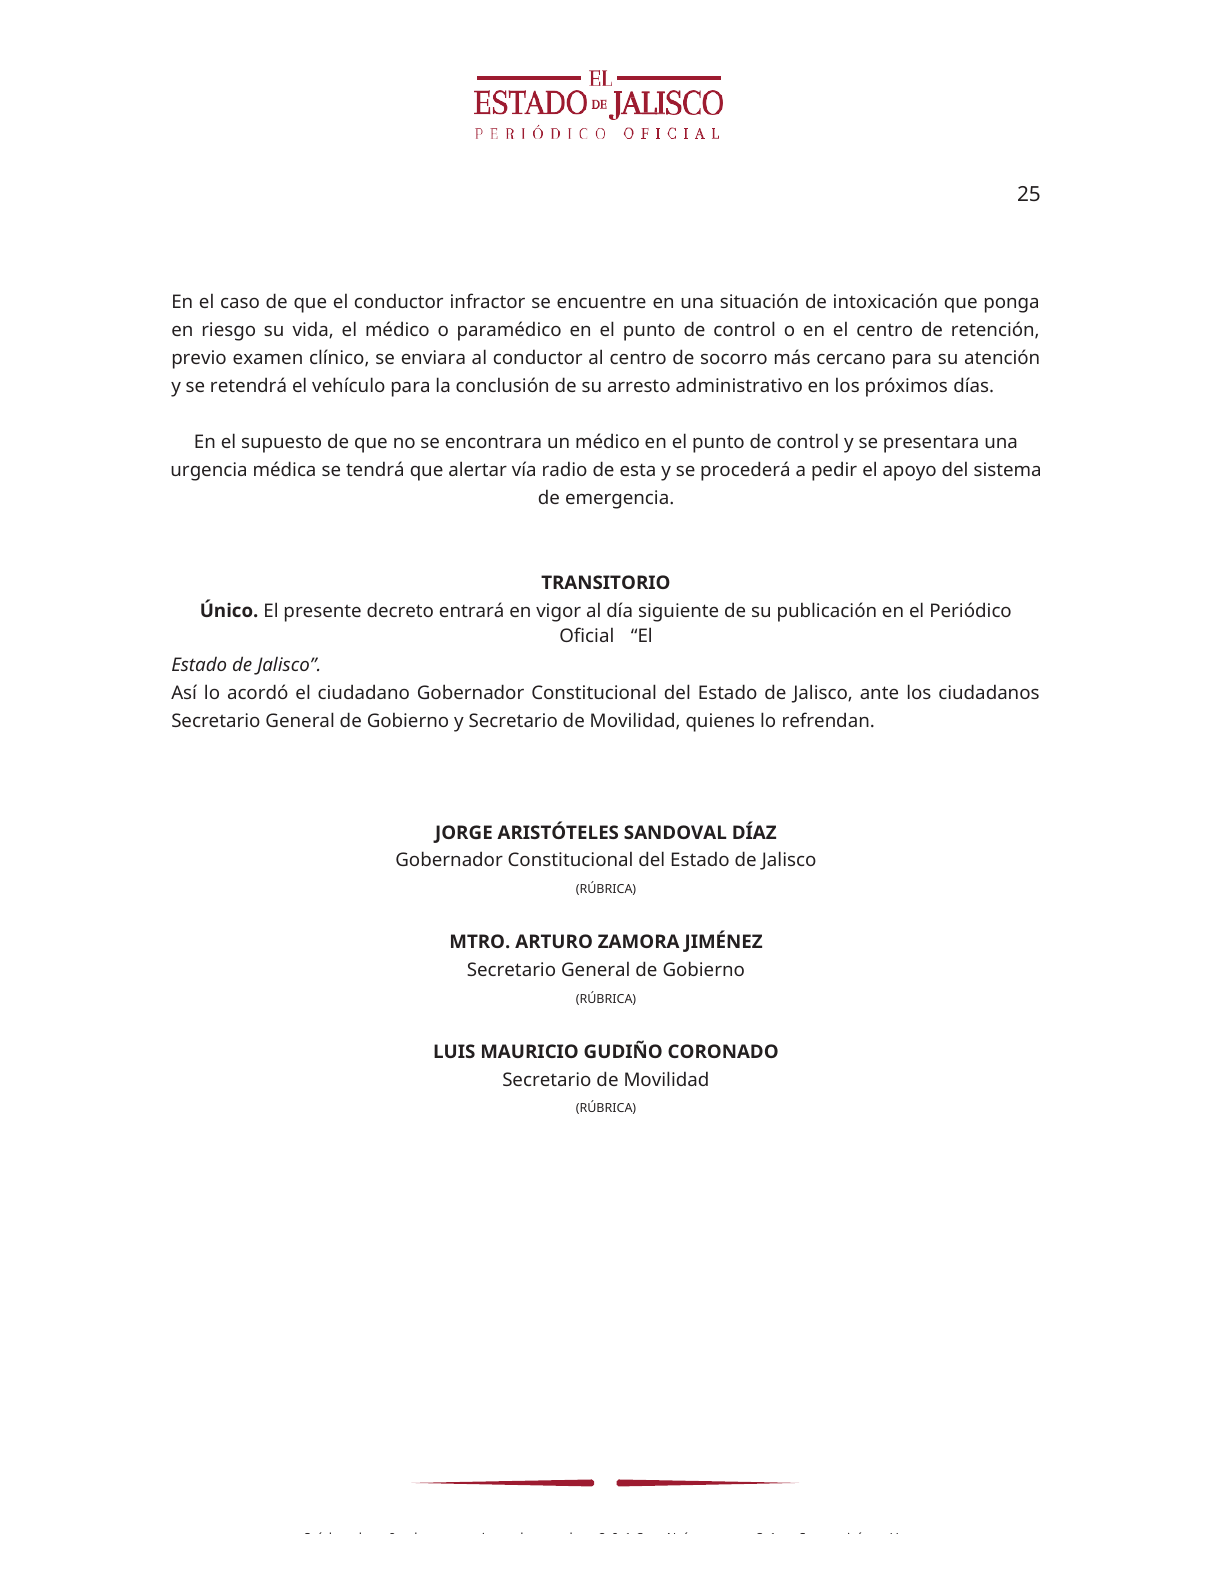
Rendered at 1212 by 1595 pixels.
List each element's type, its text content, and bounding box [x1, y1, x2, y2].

subtitle TRANSITORIO [253, 569, 958, 594]
text Estado de Jalisco”. [171, 651, 1051, 677]
text Secretario de Movilidad [253, 1066, 958, 1091]
picture [589, 70, 612, 86]
picture [609, 91, 622, 120]
text Secretario General de Gobierno [253, 956, 958, 982]
picture [474, 90, 605, 139]
subtitle JORGE ARISTÓTELES SANDOVAL DÍAZ [253, 819, 958, 845]
text (RÚBRICA) [253, 990, 958, 1007]
text (RÚBRICA) [253, 1099, 958, 1117]
text En el caso de que el conductor infractor se encuentre en una situación de intoxicación que ponga en riesgo su vida, el médico o paramédico en el punto de control o en el centro de retención, previo examen clínico, se enviara al conductor al centro de socorro más cercano para su atención y se retendrá el vehículo para la conclusión de su arresto administrativo en los próximos días. [171, 288, 1041, 398]
picture [666, 90, 723, 115]
text Único. El presente decreto entrará en vigor al día siguiente de su publicación en el Periódico Oficial “El [170, 597, 1041, 648]
text Así lo acordó el ciudadano Gobernador Constitucional del Estado de Jalisco, ante los ciudadanos Secretario General de Gobierno y Secretario de Movilidad, quienes lo refrendan. [171, 679, 1040, 732]
subtitle 25 [160, 179, 1041, 207]
subtitle MTRO. ARTURO ZAMORA JIMÉNEZ [253, 929, 958, 954]
text Gobernador Constitucional del Estado de Jalisco [253, 847, 958, 872]
text En el supuesto de que no se encontrara un médico en el punto de control y se presentara una urgencia médica se tendrá que alertar vía radio de esta y se procederá a pedir el apoyo del sistema de emergencia. [170, 429, 1042, 510]
subtitle LUIS MAURICIO GUDIÑO CORONADO [253, 1038, 958, 1064]
text (RÚBRICA) [253, 880, 958, 897]
